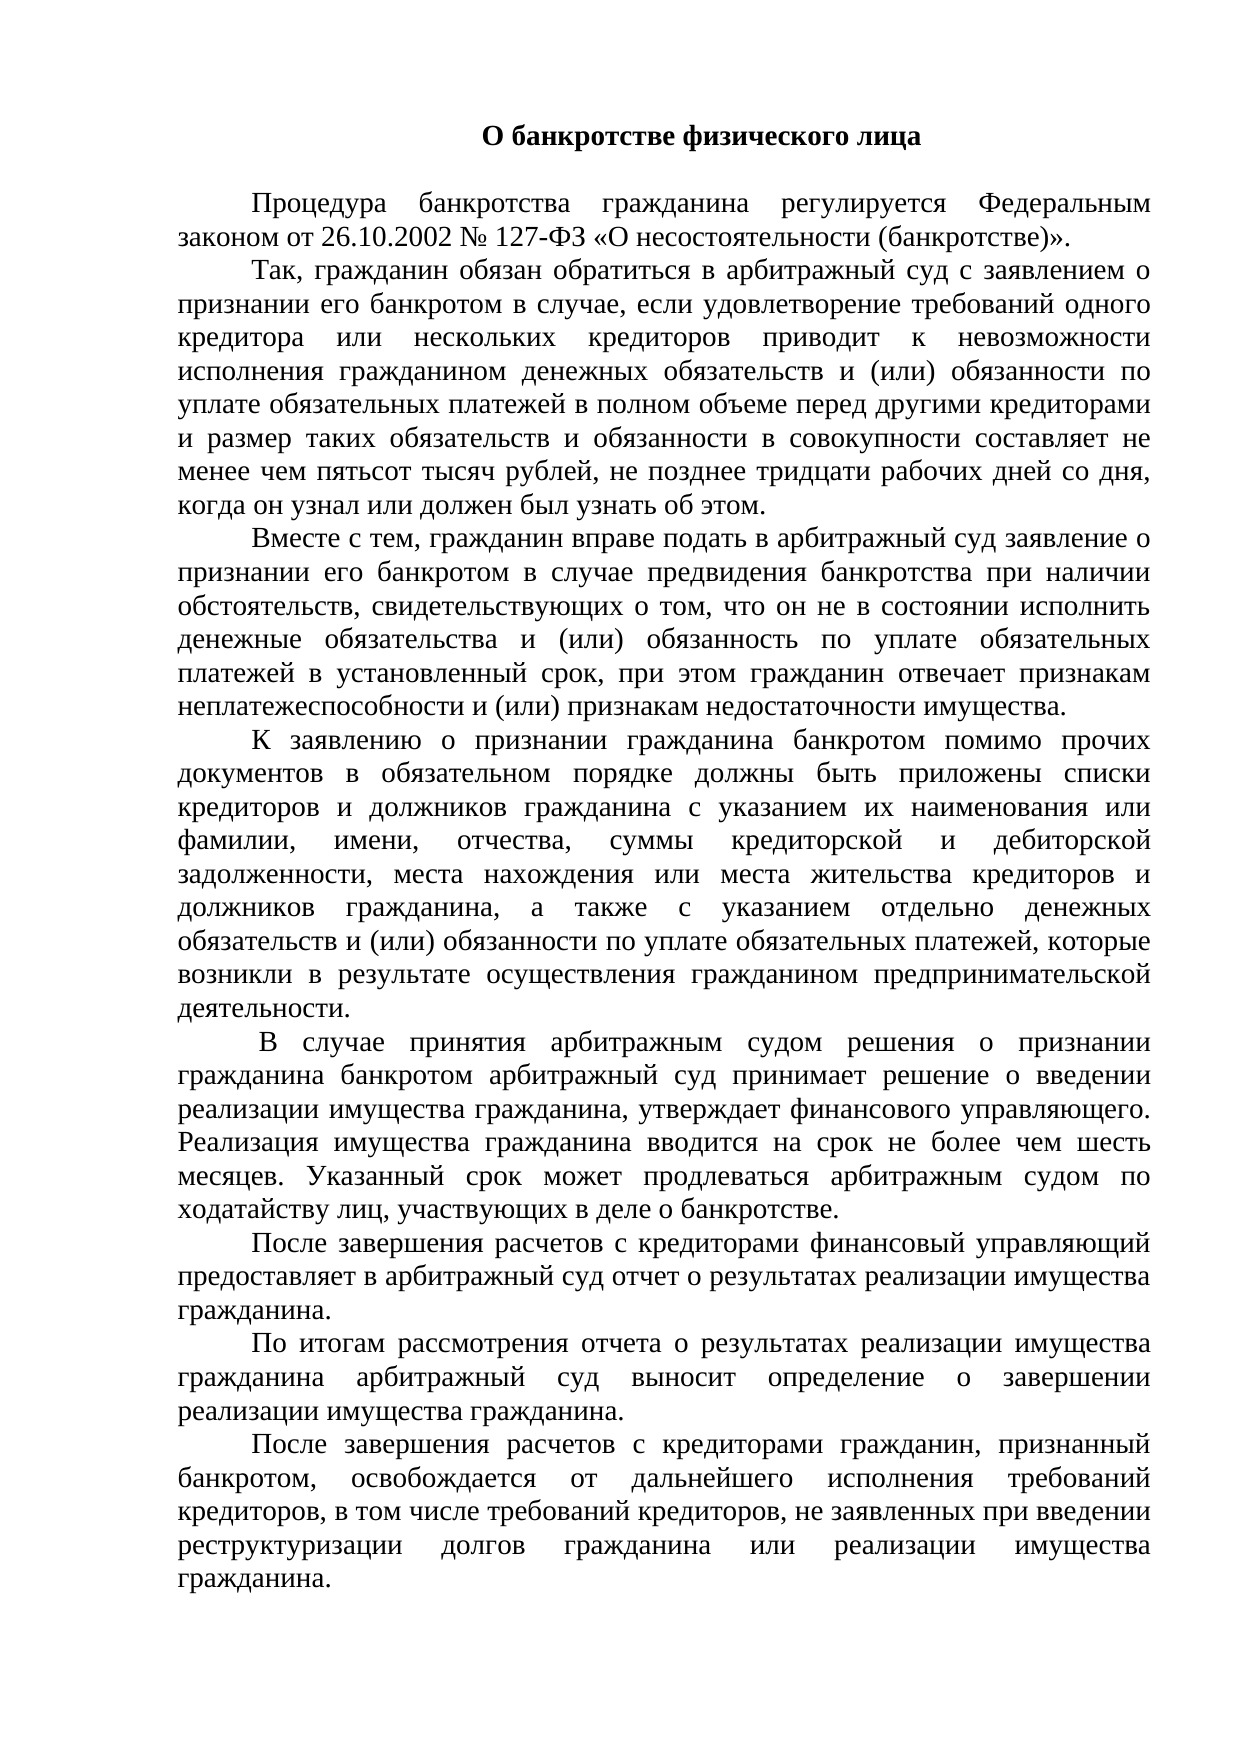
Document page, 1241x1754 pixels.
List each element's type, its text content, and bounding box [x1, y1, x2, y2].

text После завершения расчетов с кредиторами финансовый управляющий предоставляет в арбитражный суд отчет о результатах реализации имущества гражданина. [177, 1225, 1152, 1326]
text В случае принятия арбитражным судом решения о признании гражданина банкротом арбитражный суд принимает решение о введении реализации имущества гражданина, утверждает финансового управляющего. Реализация имущества гражданина вводится на срок не более чем шесть месяцев. Указанный срок может продлеваться арбитражным судом по ходатайству лиц, участвующих в деле о банкротстве. [177, 1024, 1152, 1225]
text Так, гражданин обязан обратиться в арбитражный суд с заявлением о признании его банкротом в случае, если удовлетворение требований одного кредитора или нескольких кредиторов приводит к невозможности исполнения гражданином денежных обязательств и (или) обязанности по уплате обязательных платежей в полном объеме перед другими кредиторами и размер таких обязательств и обязанности в совокупности составляет не менее чем пятьсот тысяч рублей, не позднее тридцати рабочих дней со дня, когда он узнал или должен был узнать об этом. [177, 252, 1152, 521]
text Вместе с тем, гражданин вправе подать в арбитражный суд заявление о признании его банкротом в случае предвидения банкротства при наличии обстоятельств, свидетельствующих о том, что он не в состоянии исполнить денежные обязательства и (или) обязанность по уплате обязательных платежей в установленный срок, при этом гражданин отвечает признакам неплатежеспособности и (или) признакам недостаточности имущества. [177, 521, 1152, 722]
text Процедура банкротства гражданина регулируется Федеральным законом от 26.10.2002 № 127-ФЗ «О несостоятельности (банкротстве)». [177, 185, 1152, 252]
text О банкротстве физического лица [177, 118, 1152, 152]
text К заявлению о признании гражданина банкротом помимо прочих документов в обязательном порядке должны быть приложены списки кредиторов и должников гражданина с указанием их наименования или фамилии, имени, отчества, суммы кредиторской и дебиторской задолженности, места нахождения или места жительства кредиторов и должников гражданина, а также с указанием отдельно денежных обязательств и (или) обязанности по уплате обязательных платежей, которые возникли в результате осуществления гражданином предпринимательской деятельности. [177, 722, 1152, 1024]
text После завершения расчетов с кредиторами гражданин, признанный банкротом, освобождается от дальнейшего исполнения требований кредиторов, в том числе требований кредиторов, не заявленных при введении реструктуризации долгов гражданина или реализации имущества гражданина. [177, 1426, 1152, 1594]
text По итогам рассмотрения отчета о результатах реализации имущества гражданина арбитражный суд выносит определение о завершении реализации имущества гражданина. [177, 1326, 1152, 1426]
